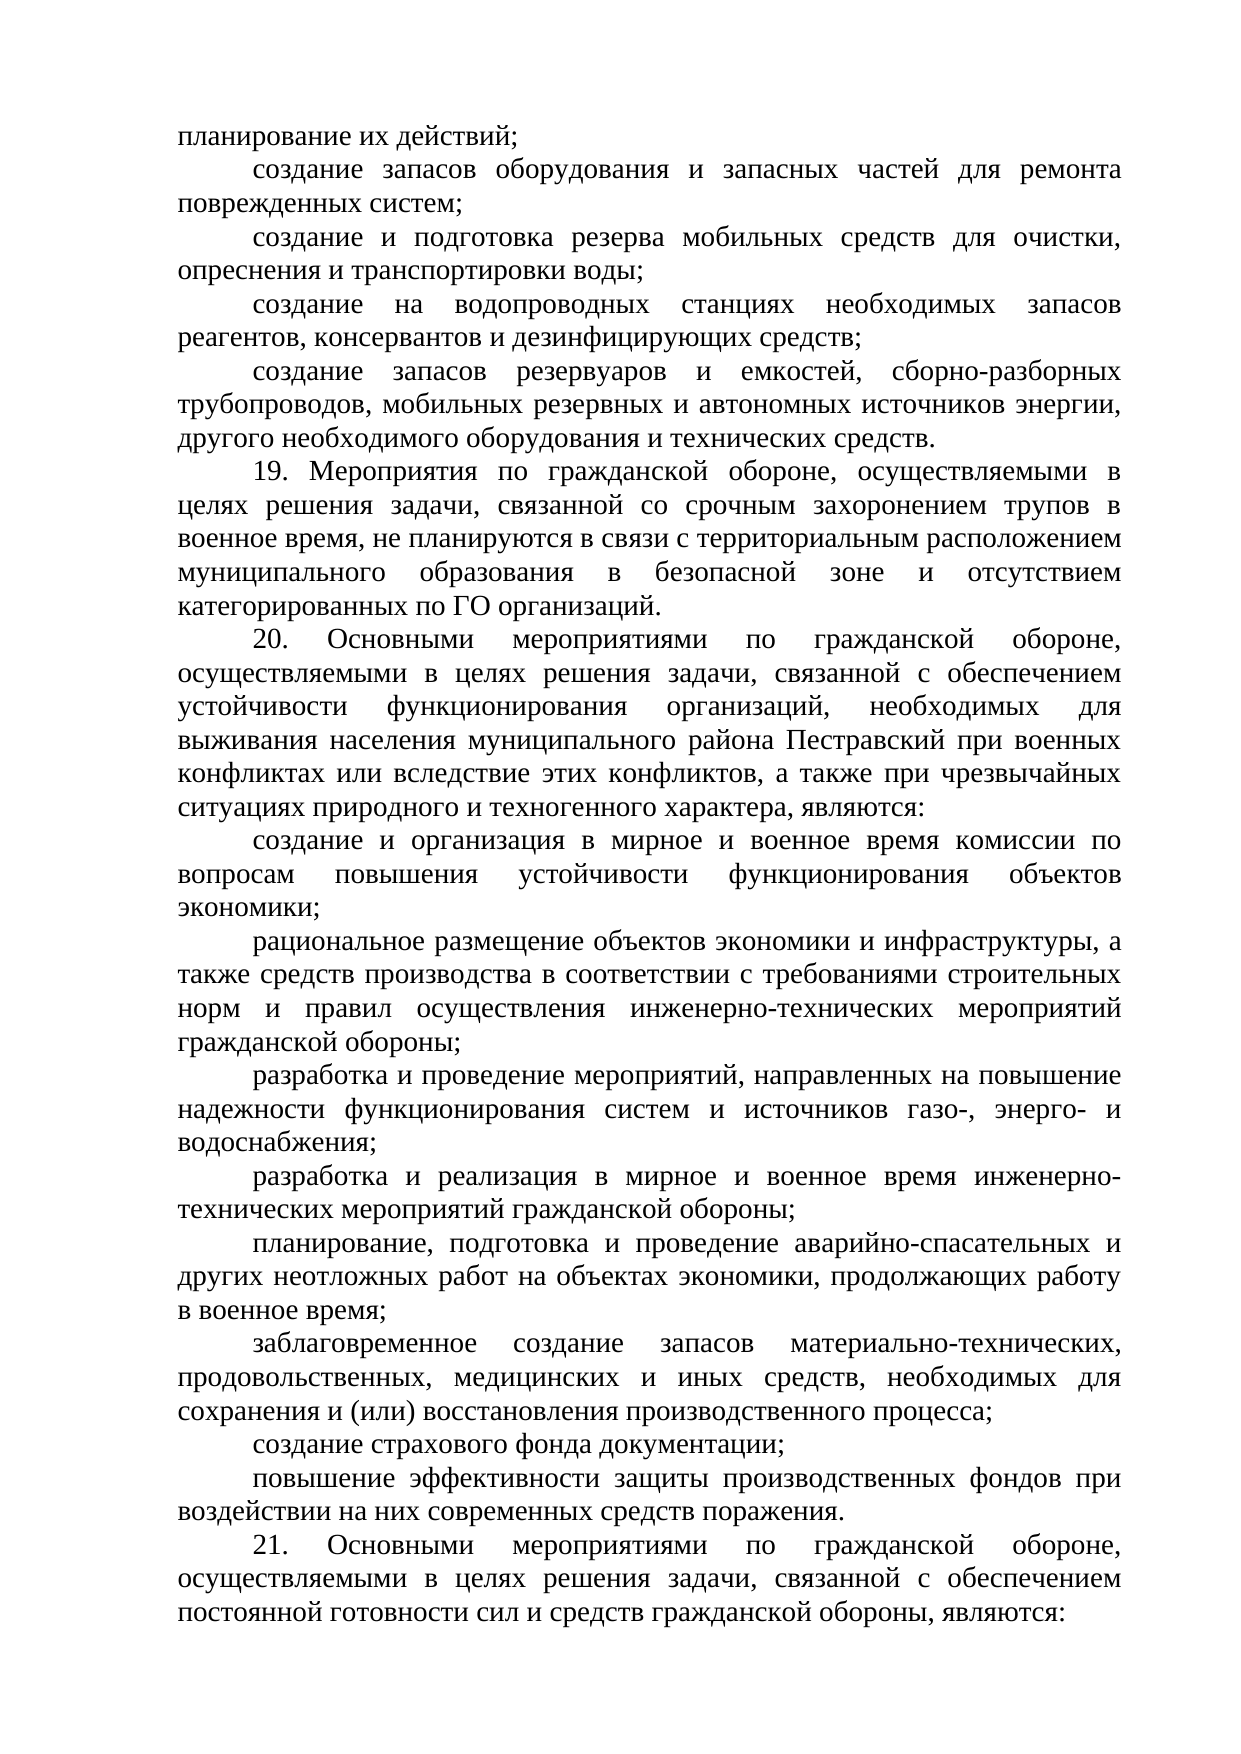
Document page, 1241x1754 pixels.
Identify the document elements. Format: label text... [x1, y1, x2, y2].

text 20. Основными мероприятиями по гражданской обороне, осуществляемыми в целях решения задачи, связанной с обеспечением устойчивости функционирования организаций, необходимых для выживания населения муниципального района Пестравский при военных конфликтах или вследствие этих конфликтов, а также при чрезвычайных ситуациях природного и техногенного характера, являются: [177, 621, 1122, 822]
text создание страхового фонда документации; [177, 1426, 1122, 1460]
text 21. Основными мероприятиями по гражданской обороне, осуществляемыми в целях решения задачи, связанной с обеспечением постоянной готовности сил и средств гражданской обороны, являются: [177, 1527, 1122, 1627]
text разработка и проведение мероприятий, направленных на повышение надежности функционирования систем и источников газо-, энерго- и водоснабжения; [177, 1057, 1122, 1158]
text создание и организация в мирное и военное время комиссии по вопросам повышения устойчивости функционирования объектов экономики; [177, 822, 1122, 923]
text разработка и реализация в мирное и военное время инженерно-технических мероприятий гражданской обороны; [177, 1158, 1122, 1225]
text рациональное размещение объектов экономики и инфраструктуры, а также средств производства в соответствии с требованиями строительных норм и правил осуществления инженерно-технических мероприятий гражданской обороны; [177, 923, 1122, 1057]
text заблаговременное создание запасов материально-технических, продовольственных, медицинских и иных средств, необходимых для сохранения и (или) восстановления производственного процесса; [177, 1326, 1122, 1426]
text создание на водопроводных станциях необходимых запасов реагентов, консервантов и дезинфицирующих средств; [177, 286, 1122, 353]
text создание запасов оборудования и запасных частей для ремонта поврежденных систем; [177, 152, 1122, 219]
text создание и подготовка резерва мобильных средств для очистки, опреснения и транспортировки воды; [177, 219, 1122, 286]
text повышение эффективности защиты производственных фондов при воздействии на них современных средств поражения. [177, 1460, 1122, 1527]
text планирование, подготовка и проведение аварийно-спасательных и других неотложных работ на объектах экономики, продолжающих работу в военное время; [177, 1225, 1122, 1326]
text создание запасов резервуаров и емкостей, сборно-разборных трубопроводов, мобильных резервных и автономных источников энергии, другого необходимого оборудования и технических средств. [177, 353, 1122, 453]
text 19. Мероприятия по гражданской обороне, осуществляемыми в целях решения задачи, связанной со срочным захоронением трупов в военное время, не планируются в связи с территориальным расположением муниципального образования в безопасной зоне и отсутствием категорированных по ГО организаций. [177, 453, 1122, 621]
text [177, 118, 1122, 152]
